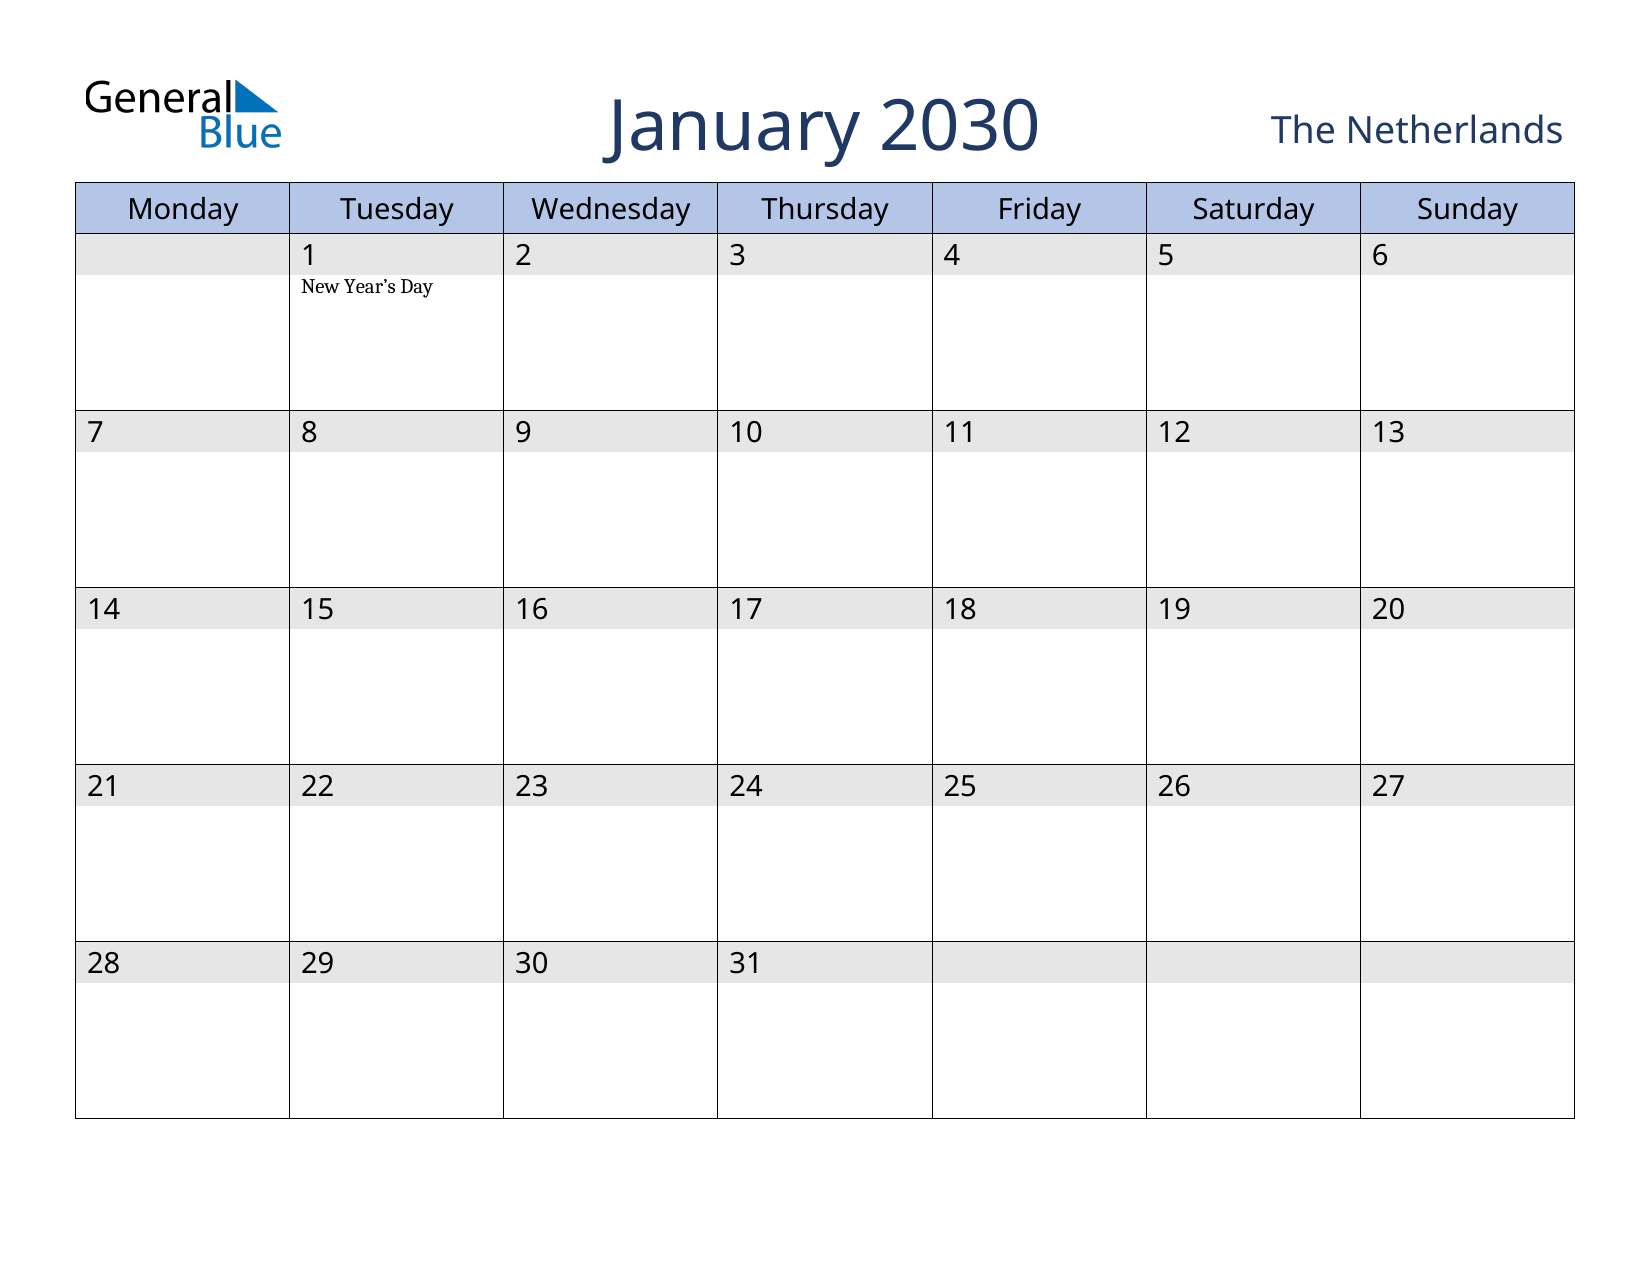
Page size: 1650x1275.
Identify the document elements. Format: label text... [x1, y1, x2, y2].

table_cell Thursday [718, 183, 932, 233]
table_cell 21 [76, 765, 289, 806]
table_cell 20 [1361, 588, 1574, 629]
table_cell [290, 983, 503, 1118]
table_cell [290, 806, 503, 941]
table_cell Wednesday [504, 183, 717, 233]
picture [86, 80, 281, 148]
table_cell 30 [504, 942, 717, 983]
table_cell 10 [718, 411, 932, 452]
table_cell 3 [718, 234, 932, 275]
table_cell [76, 234, 289, 275]
table_cell 18 [933, 588, 1146, 629]
table_cell 23 [504, 765, 717, 806]
table_cell 12 [1147, 411, 1360, 452]
table_cell [1361, 629, 1574, 764]
table_cell 1 [290, 234, 503, 275]
table_cell [933, 942, 1146, 983]
table_cell 2 [504, 234, 717, 275]
table_cell [1147, 806, 1360, 941]
table_cell [76, 275, 289, 410]
table_cell [718, 806, 932, 941]
table_cell [933, 629, 1146, 764]
table_cell [933, 983, 1146, 1118]
table_cell [504, 629, 717, 764]
table_cell 6 [1361, 234, 1574, 275]
table_cell [504, 806, 717, 941]
table_cell [718, 275, 932, 410]
table_cell 9 [504, 411, 717, 452]
table_cell 15 [290, 588, 503, 629]
table_cell Friday [933, 183, 1146, 233]
table_cell [718, 452, 932, 587]
table_cell [1361, 983, 1574, 1118]
table_header January 2030 [504, 75, 1146, 182]
table_cell [76, 452, 289, 587]
table_cell [1147, 629, 1360, 764]
table_cell [933, 452, 1146, 587]
table_cell 29 [290, 942, 503, 983]
table_cell 11 [933, 411, 1146, 452]
table_cell 17 [718, 588, 932, 629]
table_cell Monday [76, 183, 289, 233]
table_cell Saturday [1147, 183, 1360, 233]
table_cell 19 [1147, 588, 1360, 629]
table_cell 14 [76, 588, 289, 629]
table_header [76, 75, 503, 182]
table_cell [290, 452, 503, 587]
table_cell [76, 983, 289, 1118]
table_cell [933, 806, 1146, 941]
table_cell 26 [1147, 765, 1360, 806]
table_cell [504, 275, 717, 410]
table_cell 22 [290, 765, 503, 806]
table_cell 4 [933, 234, 1146, 275]
table_cell 8 [290, 411, 503, 452]
table_cell 25 [933, 765, 1146, 806]
table_cell [1361, 452, 1574, 587]
table_cell 5 [1147, 234, 1360, 275]
table_cell Sunday [1361, 183, 1574, 233]
table_cell [718, 629, 932, 764]
table_cell New Year’s Day [290, 275, 503, 410]
table_cell [1147, 983, 1360, 1118]
table_cell [933, 275, 1146, 410]
table_cell [76, 806, 289, 941]
table_cell 27 [1361, 765, 1574, 806]
table_cell [1147, 942, 1360, 983]
table_cell [1147, 452, 1360, 587]
table_cell [504, 452, 717, 587]
table_cell [718, 983, 932, 1118]
table_cell [1147, 275, 1360, 410]
table_cell [1361, 806, 1574, 941]
table_cell 28 [76, 942, 289, 983]
table_cell 31 [718, 942, 932, 983]
table_cell Tuesday [290, 183, 503, 233]
table_cell [504, 983, 717, 1118]
table_cell 16 [504, 588, 717, 629]
table_cell 13 [1361, 411, 1574, 452]
table_header The Netherlands [1146, 75, 1574, 182]
table_cell [1361, 275, 1574, 410]
table_cell 24 [718, 765, 932, 806]
table_cell 7 [76, 411, 289, 452]
table_cell [290, 629, 503, 764]
table_cell [76, 629, 289, 764]
table_cell [1361, 942, 1574, 983]
